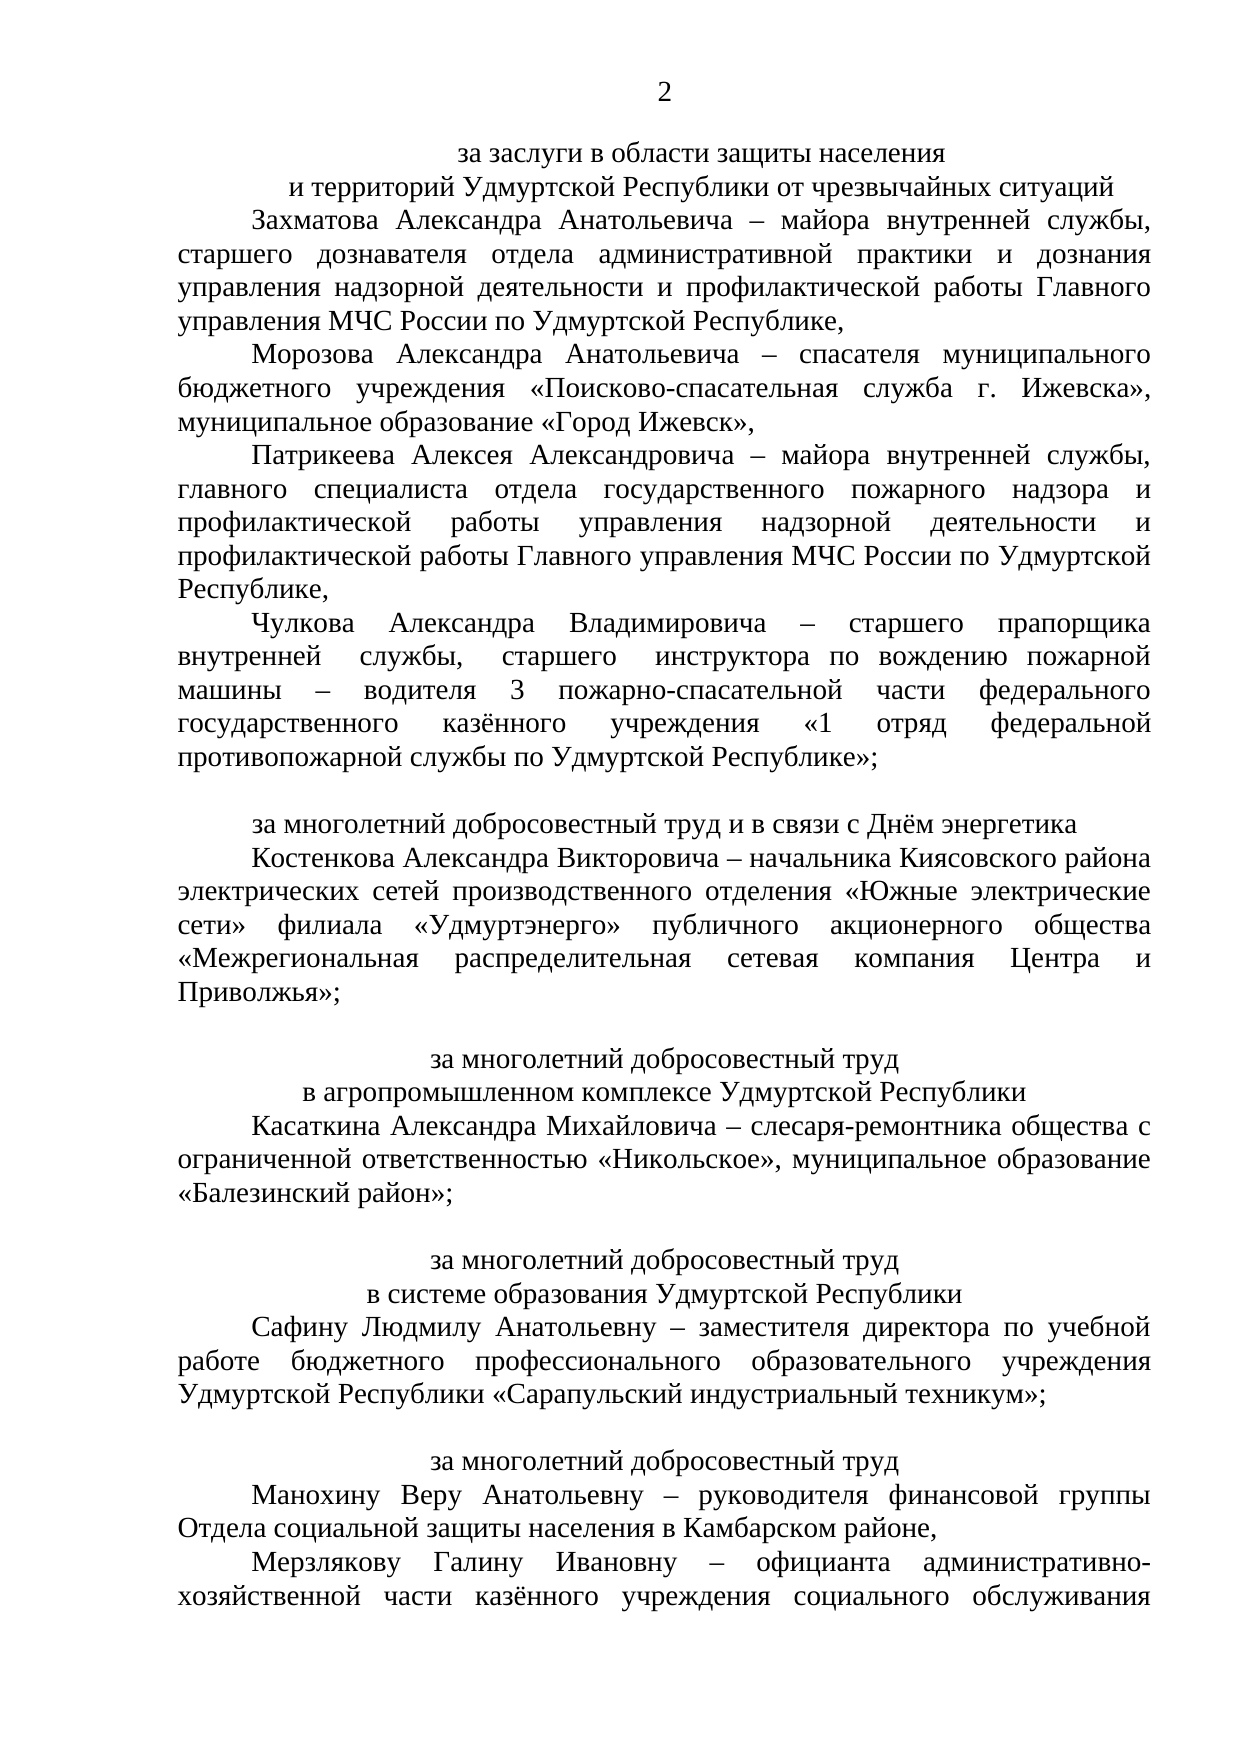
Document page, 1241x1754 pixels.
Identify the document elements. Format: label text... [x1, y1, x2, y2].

text Чулкова Александра Владимировича – старшего прапорщика внутренней службы, старшего инструктора по вождению пожарной машины – водителя 3 пожарно-спасательной части федерального государственного казённого учреждения «1 отряд федеральной противопожарной службы по Удмуртской Республике»; [177, 605, 1152, 773]
text Касаткина Александра Михайловича – слесаря-ремонтника общества с ограниченной ответственностью «Никольское», муниципальное образование «Балезинский район»; [177, 1108, 1152, 1209]
text Манохину Веру Анатольевну – руководителя финансовой группы Отдела социальной защиты населения в Камбарском районе, [177, 1477, 1152, 1544]
text в агропромышленном комплексе Удмуртской Республики [177, 1074, 1152, 1108]
text Костенкова Александра Викторовича – начальника Киясовского района электрических сетей производственного отделения «Южные электрические сети» филиала «Удмуртэнерго» публичного акционерного общества «Межрегиональная распределительная сетевая компания Центра и Приволжья»; [177, 840, 1152, 1007]
text за многолетний добросовестный труд [177, 1242, 1152, 1276]
text Захматова Александра Анатольевича – майора внутренней службы, старшего дознавателя отдела административной практики и дознания управления надзорной деятельности и профилактической работы Главного управления МЧС России по Удмуртской Республике, [177, 202, 1152, 337]
text Патрикеева Алексея Александровича – майора внутренней службы, главного специалиста отдела государственного пожарного надзора и профилактической работы управления надзорной деятельности и профилактической работы Главного управления МЧС России по Удмуртской Республике, [177, 437, 1152, 605]
text Морозова Александра Анатольевича – спасателя муниципального бюджетного учреждения «Поисково-спасательная служба г. Ижевска», муниципальное образование «Город Ижевск», [177, 337, 1152, 437]
text в системе образования Удмуртской Республики [177, 1276, 1152, 1309]
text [177, 1544, 1152, 1611]
text Сафину Людмилу Анатольевну – заместителя директора по учебной работе бюджетного профессионального образовательного учреждения Удмуртской Республики «Сарапульский индустриальный техникум»; [177, 1309, 1152, 1410]
text и территорий Удмуртской Республики от чрезвычайных ситуаций [177, 169, 1152, 202]
text за заслуги в области защиты населения [177, 135, 1152, 169]
text за многолетний добросовестный труд [177, 1041, 1152, 1074]
text за многолетний добросовестный труд [177, 1443, 1152, 1477]
text за многолетний добросовестный труд и в связи с Днём энергетика [177, 806, 1152, 840]
